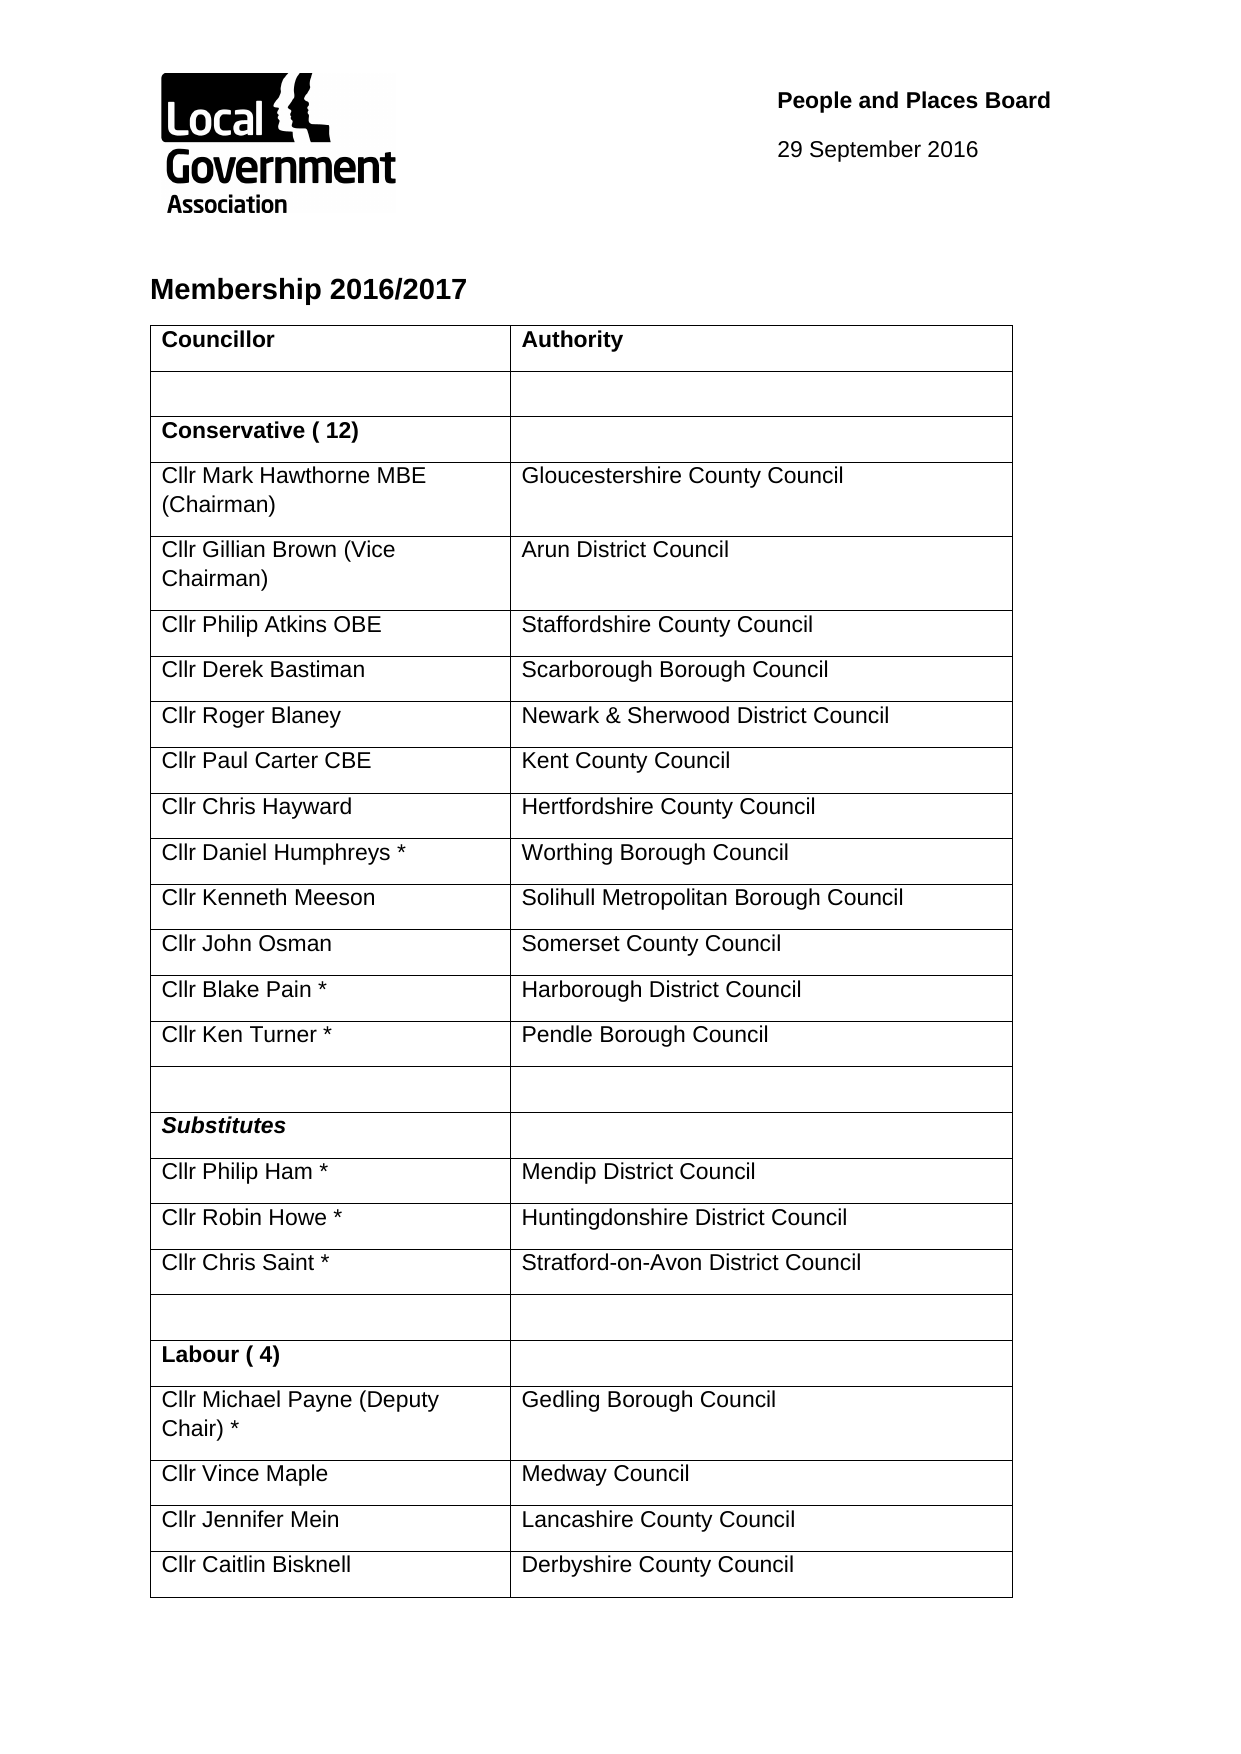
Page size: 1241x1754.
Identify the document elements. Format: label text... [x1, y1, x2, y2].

table_cell Gedling Borough Council [511, 1387, 1012, 1460]
table_cell Cllr Michael Payne (Deputy Chair) * [151, 1387, 510, 1460]
table_cell Labour ( 4) [151, 1341, 510, 1386]
table_cell Cllr Daniel Humphreys * [151, 839, 510, 884]
table_cell [511, 417, 1012, 462]
table_cell Cllr Blake Pain * [151, 976, 510, 1021]
table_cell Cllr Derek Bastiman [151, 657, 510, 701]
table_header [151, 1067, 510, 1112]
table_cell Cllr Chris Saint * [151, 1250, 510, 1294]
table_cell Mendip District Council [511, 1159, 1012, 1203]
table_cell Cllr Roger Blaney [151, 702, 510, 747]
table_cell Conservative ( 12) [151, 417, 510, 462]
table_cell Derbyshire County Council [511, 1552, 1012, 1597]
table_cell [511, 372, 1012, 416]
table_cell [511, 1341, 1012, 1386]
table_cell Cllr Vince Maple [151, 1461, 510, 1505]
table_cell Staffordshire County Council [511, 611, 1012, 656]
table_header [511, 1295, 1012, 1340]
table_cell Cllr Gillian Brown (Vice Chairman) [151, 537, 510, 610]
table_cell Stratford-on-Avon District Council [511, 1250, 1012, 1294]
table_cell Somerset County Council [511, 930, 1012, 975]
table_cell Cllr Kenneth Meeson [151, 885, 510, 929]
table_cell Cllr John Osman [151, 930, 510, 975]
table_cell Lancashire County Council [511, 1506, 1012, 1551]
table_cell Substitutes [151, 1113, 510, 1157]
table_cell [151, 372, 510, 416]
table_cell Cllr Philip Ham * [151, 1159, 510, 1203]
table_cell Solihull Metropolitan Borough Council [511, 885, 1012, 929]
table_cell Cllr Ken Turner * [151, 1022, 510, 1066]
table_cell Pendle Borough Council [511, 1022, 1012, 1066]
table_cell Scarborough Borough Council [511, 657, 1012, 701]
table_cell Arun District Council [511, 537, 1012, 610]
table_cell Cllr Jennifer Mein [151, 1506, 510, 1551]
table_header Councillor [151, 326, 510, 371]
table_cell Cllr Caitlin Bisknell [151, 1552, 510, 1597]
table_cell Huntingdonshire District Council [511, 1204, 1012, 1249]
table_cell [511, 1113, 1012, 1157]
table_cell Hertfordshire County Council [511, 794, 1012, 838]
table_cell Cllr Philip Atkins OBE [151, 611, 510, 656]
table_cell Worthing Borough Council [511, 839, 1012, 884]
table_cell Cllr Paul Carter CBE [151, 748, 510, 792]
table_cell Cllr Robin Howe * [151, 1204, 510, 1249]
table_cell Gloucestershire County Council [511, 463, 1012, 536]
table_cell Harborough District Council [511, 976, 1012, 1021]
table_header Authority [511, 326, 1012, 371]
table_cell Cllr Chris Hayward [151, 794, 510, 838]
table_header [151, 1295, 510, 1340]
table_header [511, 1067, 1012, 1112]
table_cell Kent County Council [511, 748, 1012, 792]
table_cell Newark & Sherwood District Council [511, 702, 1012, 747]
table_cell Cllr Mark Hawthorne MBE (Chairman) [151, 463, 510, 536]
table_cell Medway Council [511, 1461, 1012, 1505]
picture [161, 73, 396, 213]
text Membership 2016/2017 [150, 272, 1090, 306]
